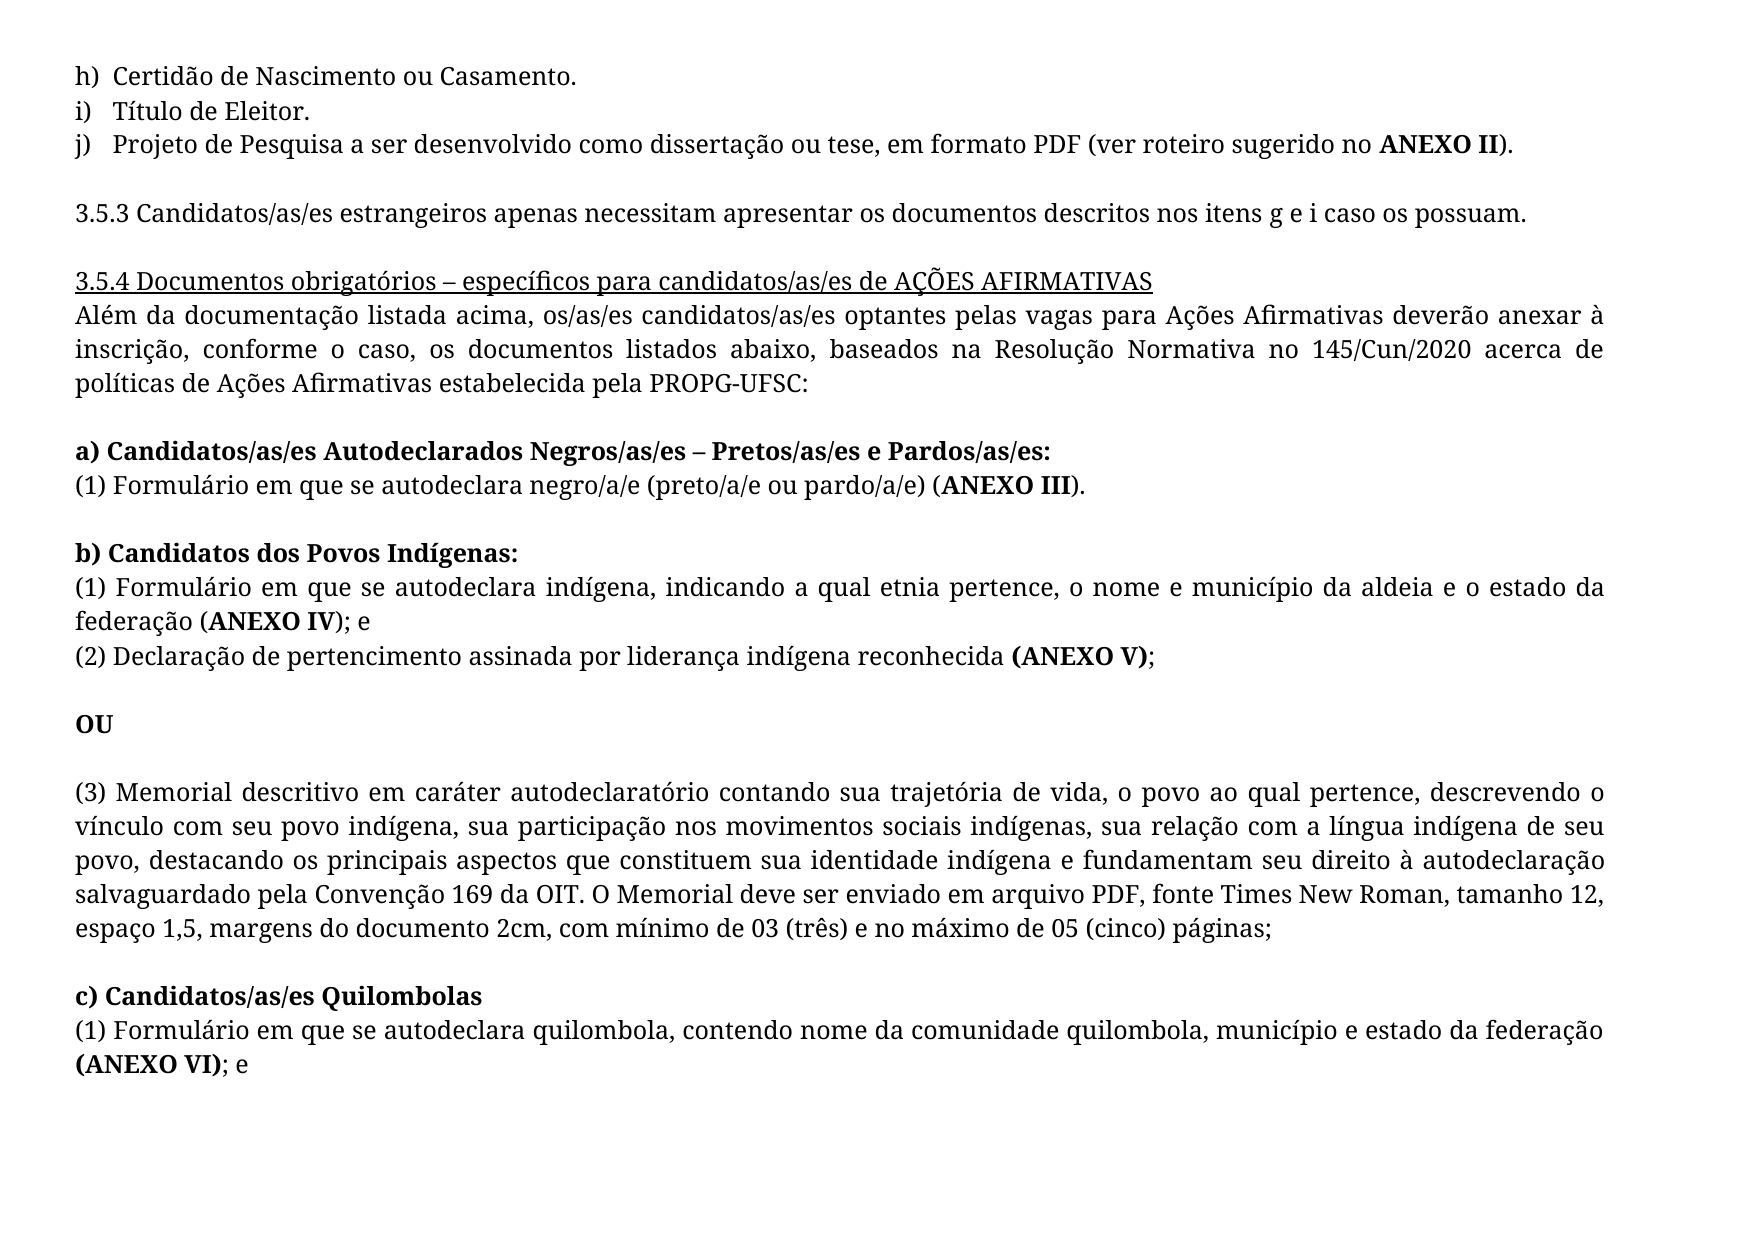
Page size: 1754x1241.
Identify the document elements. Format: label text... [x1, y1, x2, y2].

list Certidão de Nascimento ou Casamento. [75, 59, 1606, 93]
text (1) Formulário em que se autodeclara quilombola, contendo nome da comunidade quilombola, município e estado da federação (ANEXO VI); e [75, 1013, 1606, 1081]
text 3.5.3 Candidatos/as/es estrangeiros apenas necessitam apresentar os documentos descritos nos itens g e i caso os possuam. [75, 195, 1606, 229]
text c) Candidatos/as/es Quilombolas [75, 979, 1606, 1013]
text (1) Formulário em que se autodeclara indígena, indicando a qual etnia pertence, o nome e município da aldeia e o estado da federação (ANEXO IV); e [75, 570, 1606, 638]
text (1) Formulário em que se autodeclara negro/a/e (preto/a/e ou pardo/a/e) (ANEXO III). [75, 468, 1606, 502]
text (3) Memorial descritivo em caráter autodeclaratório contando sua trajetória de vida, o povo ao qual pertence, descrevendo o vínculo com seu povo indígena, sua participação nos movimentos sociais indígenas, sua relação com a língua indígena de seu povo, destacando os principais aspectos que constituem sua identidade indígena e fundamentam seu direito à autodeclaração salvaguardado pela Convenção 169 da OIT. O Memorial deve ser enviado em arquivo PDF, fonte Times New Roman, tamanho 12, espaço 1,5, margens do documento 2cm, com mínimo de 03 (três) e no máximo de 05 (cinco) páginas; [75, 774, 1606, 945]
text 3.5.4 Documentos obrigatórios – específicos para candidatos/as/es de AÇÕES AFIRMATIVAS [75, 263, 1606, 297]
list Título de Eleitor. [75, 93, 1606, 127]
text (2) Declaração de pertencimento assinada por liderança indígena reconhecida (ANEXO V); [75, 638, 1606, 672]
text b) Candidatos dos Povos Indígenas: [75, 536, 1606, 570]
text a) Candidatos/as/es Autodeclarados Negros/as/es – Pretos/as/es e Pardos/as/es: [75, 434, 1606, 468]
text OU [75, 706, 1606, 740]
list Projeto de Pesquisa a ser desenvolvido como dissertação ou tese, em formato PDF (ver roteiro sugerido no ANEXO II). [75, 127, 1606, 161]
text Além da documentação listada acima, os/as/es candidatos/as/es optantes pelas vagas para Ações Afirmativas deverão anexar à inscrição, conforme o caso, os documentos listados abaixo, baseados na Resolução Normativa no 145/Cun/2020 acerca de políticas de Ações Afirmativas estabelecida pela PROPG-UFSC: [75, 297, 1606, 400]
